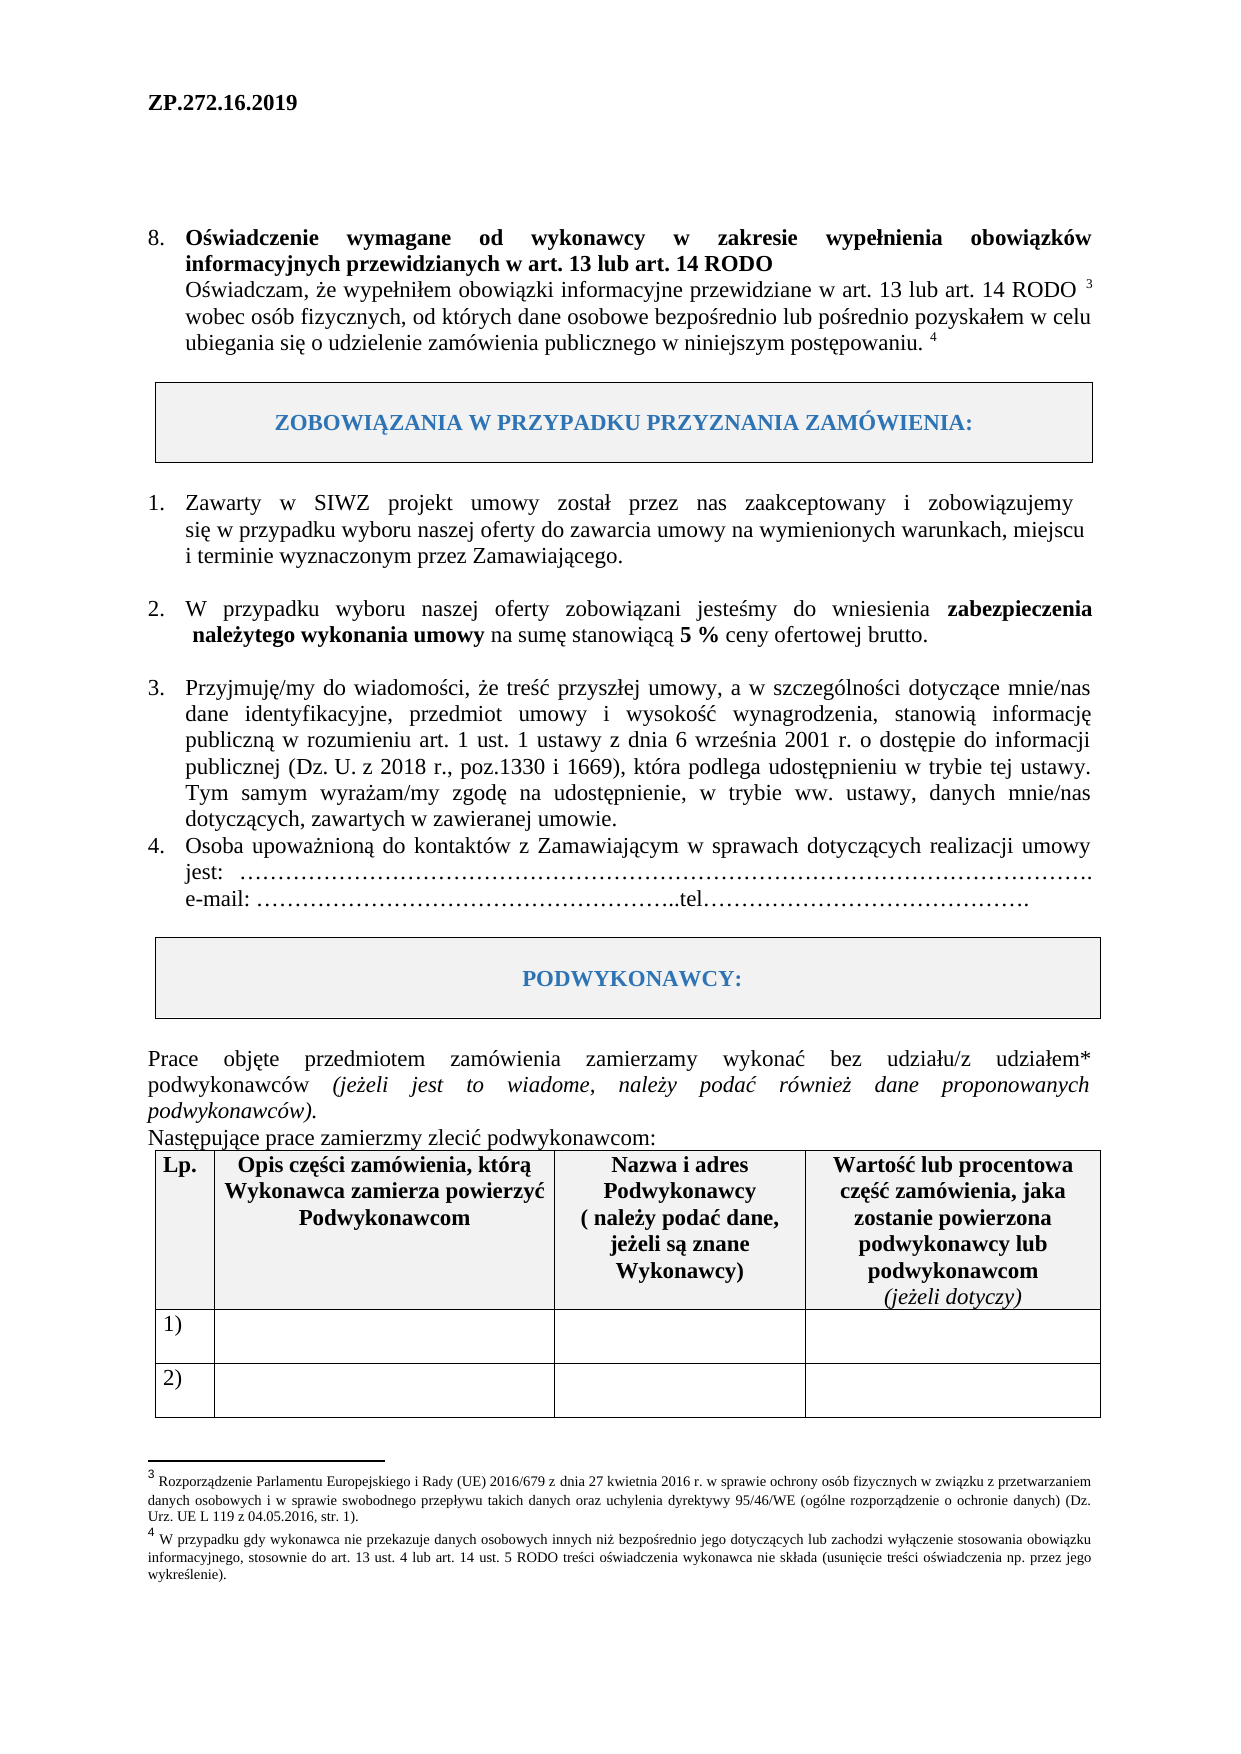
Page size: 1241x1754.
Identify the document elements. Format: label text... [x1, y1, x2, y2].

table_cell [215, 1310, 554, 1363]
table_cell [555, 1310, 805, 1363]
text Następujące prace zamierzmy zlecić podwykonawcom: [148, 1124, 1092, 1150]
list W przypadku wyboru naszej oferty zobowiązani jesteśmy do wniesienia zabezpieczenia należytego wykonania umowy na sumę stanowiącą 5 % ceny ofertowej brutto. [148, 595, 1092, 647]
list Zawarty w SIWZ projekt umowy został przez nas zaakceptowany i zobowiązujemy się w przypadku wyboru naszej oferty do zawarcia umowy na wymienionych warunkach, miejscu i terminie wyznaczonym przez Zamawiającego. [148, 489, 1092, 568]
list Osoba upoważnioną do kontaktów z Zamawiającym w sprawach dotyczących realizacji umowy jest: …………………………………………………………………………………………………. e-mail: ………………………………………………..tel……………………………………. [148, 832, 1092, 911]
table_header PODWYKONAWCY: [156, 938, 1100, 1017]
table_cell 2) [156, 1364, 214, 1417]
list Oświadczenie wymagane od wykonawcy w zakresie wypełnienia obowiązków informacyjnych przewidzianych w art. 13 lub art. 14 RODO [148, 224, 1092, 276]
list Przyjmuję/my do wiadomości, że treść przyszłej umowy, a w szczególności dotyczące mnie/nas dane identyfikacyjne, przedmiot umowy i wysokość wynagrodzenia, stanowią informację publiczną w rozumieniu art. 1 ust. 1 ustawy z dnia 6 września 2001 r. o dostępie do informacji publicznej (Dz. U. z 2018 r., poz.1330 i 1669), która podlega udostępnieniu w trybie tej ustawy. Tym samym wyrażam/my zgodę na udostępnienie, w trybie ww. ustawy, danych mnie/nas dotyczących, zawartych w zawieranej umowie. [148, 674, 1092, 832]
table_cell [806, 1310, 1100, 1363]
table_header Opis części zamówienia, którą Wykonawca zamierza powierzyć Podwykonawcom [215, 1151, 554, 1309]
table_header Nazwa i adres Podwykonawcy ( należy podać dane, jeżeli są znane Wykonawcy) [555, 1151, 805, 1309]
table_cell [555, 1364, 805, 1417]
table_header ZOBOWIĄZANIA W PRZYPADKU PRZYZNANIA ZAMÓWIENIA: [156, 383, 1092, 462]
table_cell 1) [156, 1310, 214, 1363]
table_cell [215, 1364, 554, 1417]
text Oświadczam, że wypełniłem obowiązki informacyjne przewidziane w art. 13 lub art. 14 RODO wobec osób fizycznych, od których dane osobowe bezpośrednio lub pośrednio pozyskałem w celu ubiegania się o udzielenie zamówienia publicznego w niniejszym postępowaniu. [185, 276, 1092, 355]
table_cell [806, 1364, 1100, 1417]
table_header Wartość lub procentowa część zamówienia, jaka zostanie powierzona podwykonawcy lub podwykonawcom (jeżeli dotyczy) [806, 1151, 1100, 1309]
text Prace objęte przedmiotem zamówienia zamierzamy wykonać bez udziału/z udziałem* podwykonawców (jeżeli jest to wiadome, należy podać również dane proponowanych podwykonawców). [148, 1045, 1092, 1124]
table_header Lp. [156, 1151, 214, 1309]
